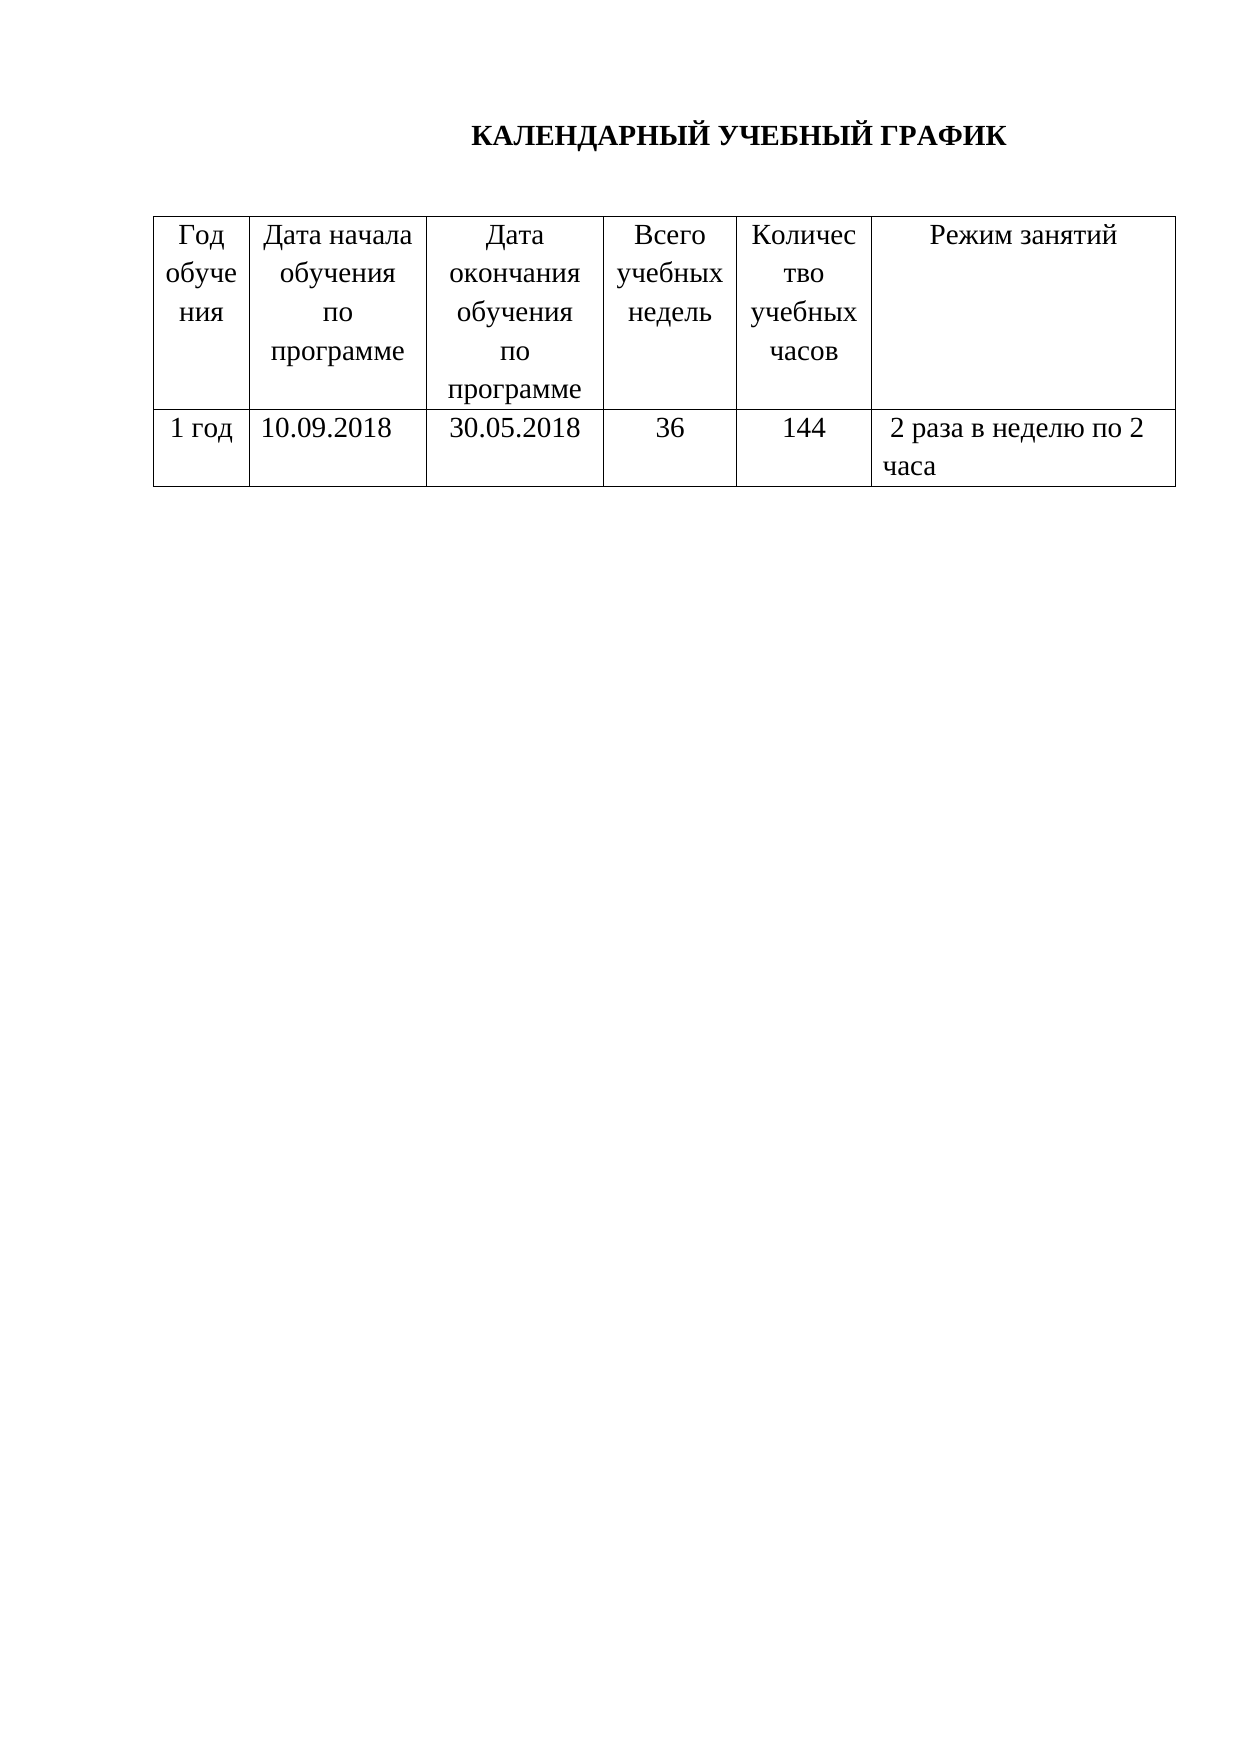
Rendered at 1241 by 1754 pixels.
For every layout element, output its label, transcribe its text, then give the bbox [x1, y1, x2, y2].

table_cell 2 раза в неделю по 2 часа [872, 410, 1175, 486]
table_cell 144 [737, 410, 871, 486]
list КАЛЕНДАРНЫЙ УЧЕБНЫЙ ГРАФИК [326, 118, 1152, 152]
table_cell 30.05.2018 [427, 410, 603, 486]
table_header Дата начала обучения по программе [250, 217, 426, 409]
table_header Год обучения [154, 217, 249, 409]
table_header Дата окончания обучения по программе [427, 217, 603, 409]
table_cell 10.09.2018 [250, 410, 426, 486]
table_header Режим занятий [872, 217, 1175, 409]
table_cell 1 год [154, 410, 249, 486]
table_cell 36 [604, 410, 736, 486]
table_header Всего учебных недель [604, 217, 736, 409]
table_header Количество учебных часов [737, 217, 871, 409]
